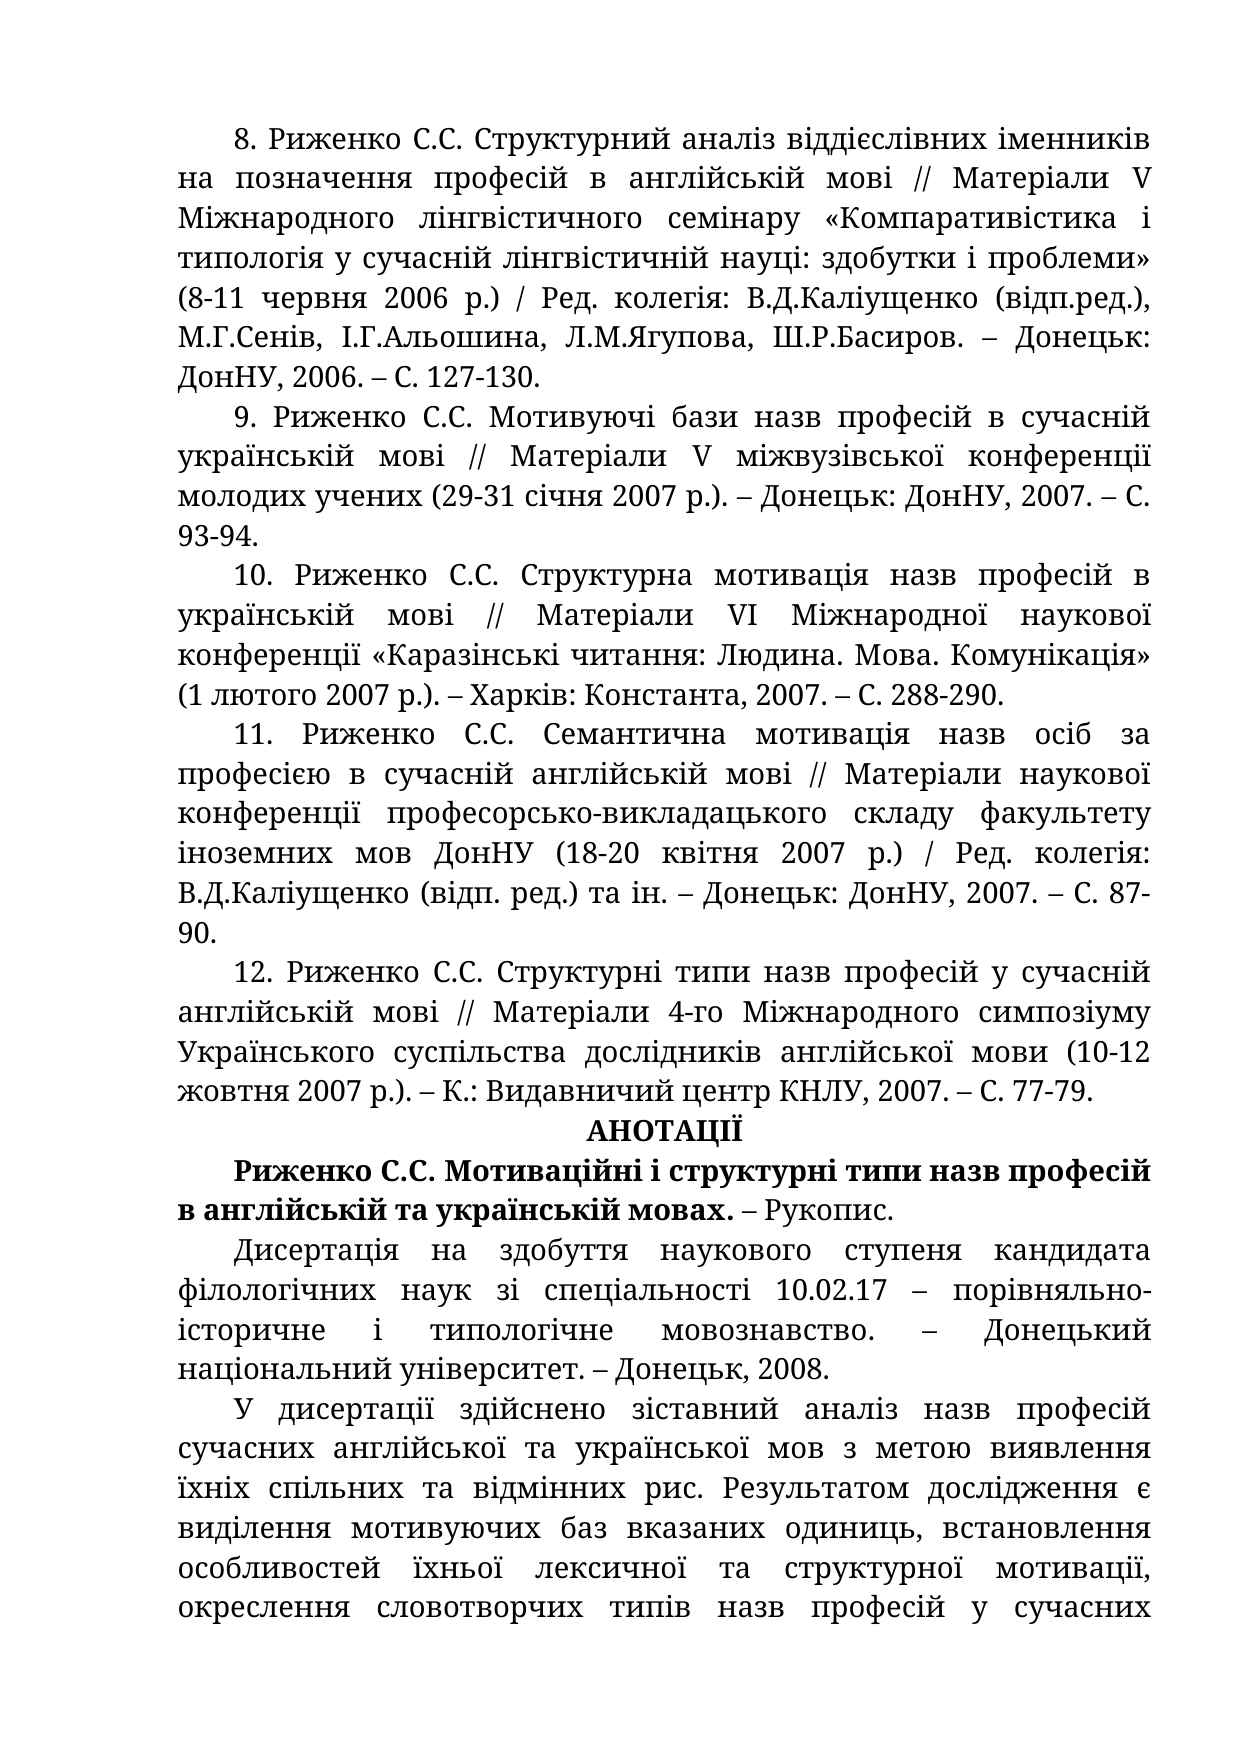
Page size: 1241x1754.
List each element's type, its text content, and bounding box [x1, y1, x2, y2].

text Риженко С.С. Мотиваційні і структурні типи назв професій в англійській та українській мовах. – Рукопис. [177, 1150, 1152, 1229]
text 10. Риженко С.С. Структурна мотивація назв професій в українській мові // Матеріали VI Міжнародної наукової конференції «Каразінські читання: Людина. Мова. Комунікація» (1 лютого 2007 р.). – Харків: Константа, 2007. – С. 288-290. [177, 555, 1152, 713]
text АНОТАЦІЇ [177, 1110, 1152, 1150]
text 12. Риженко С.С. Структурні типи назв професій у сучасній англійській мові // Матеріали 4-го Міжнародного симпозіуму Українського суспільства дослідників англійської мови (10-12 жовтня 2007 р.). – К.: Видавничий центр КНЛУ, 2007. – С. 77-79. [177, 952, 1152, 1110]
text 9. Риженко С.С. Мотивуючі бази назв професій в сучасній українській мові // Матеріали V міжвузівської конференції молодих учених (29-31 січня 2007 р.). – Донецьк: ДонНУ, 2007. – С. 93-94. [177, 396, 1152, 555]
text 8. Риженко С.С. Структурний аналіз віддієслівних іменників на позначення професій в англійській мові // Матеріали V Міжнародного лінгвістичного семінару «Компаративістика і типологія у сучасній лінгвістичній науці: здобутки і проблеми» (8-11 червня 2006 р.) / Ред. колегія: В.Д.Каліущенко (відп.ред.), М.Г.Сенів, І.Г.Альошина, Л.М.Ягупова, Ш.Р.Басиров. – Донецьк: ДонНУ, 2006. – С. 127-130. [177, 118, 1152, 396]
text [177, 1388, 1152, 1626]
text 11. Риженко С.С. Семантична мотивація назв осіб за професією в сучасній англійській мові // Матеріали наукової конференції професорсько-викладацького складу факультету іноземних мов ДонНУ (18-20 квітня 2007 р.) / Ред. колегія: В.Д.Каліущенко (відп. ред.) та ін. – Донецьк: ДонНУ, 2007. – С. 87-90. [177, 713, 1152, 952]
text Дисертація на здобуття наукового ступеня кандидата філологічних наук зі спеціальності 10.02.17 – порівняльно-історичне і типологічне мовознавство. – Донецький національний університет. – Донецьк, 2008. [177, 1229, 1152, 1388]
